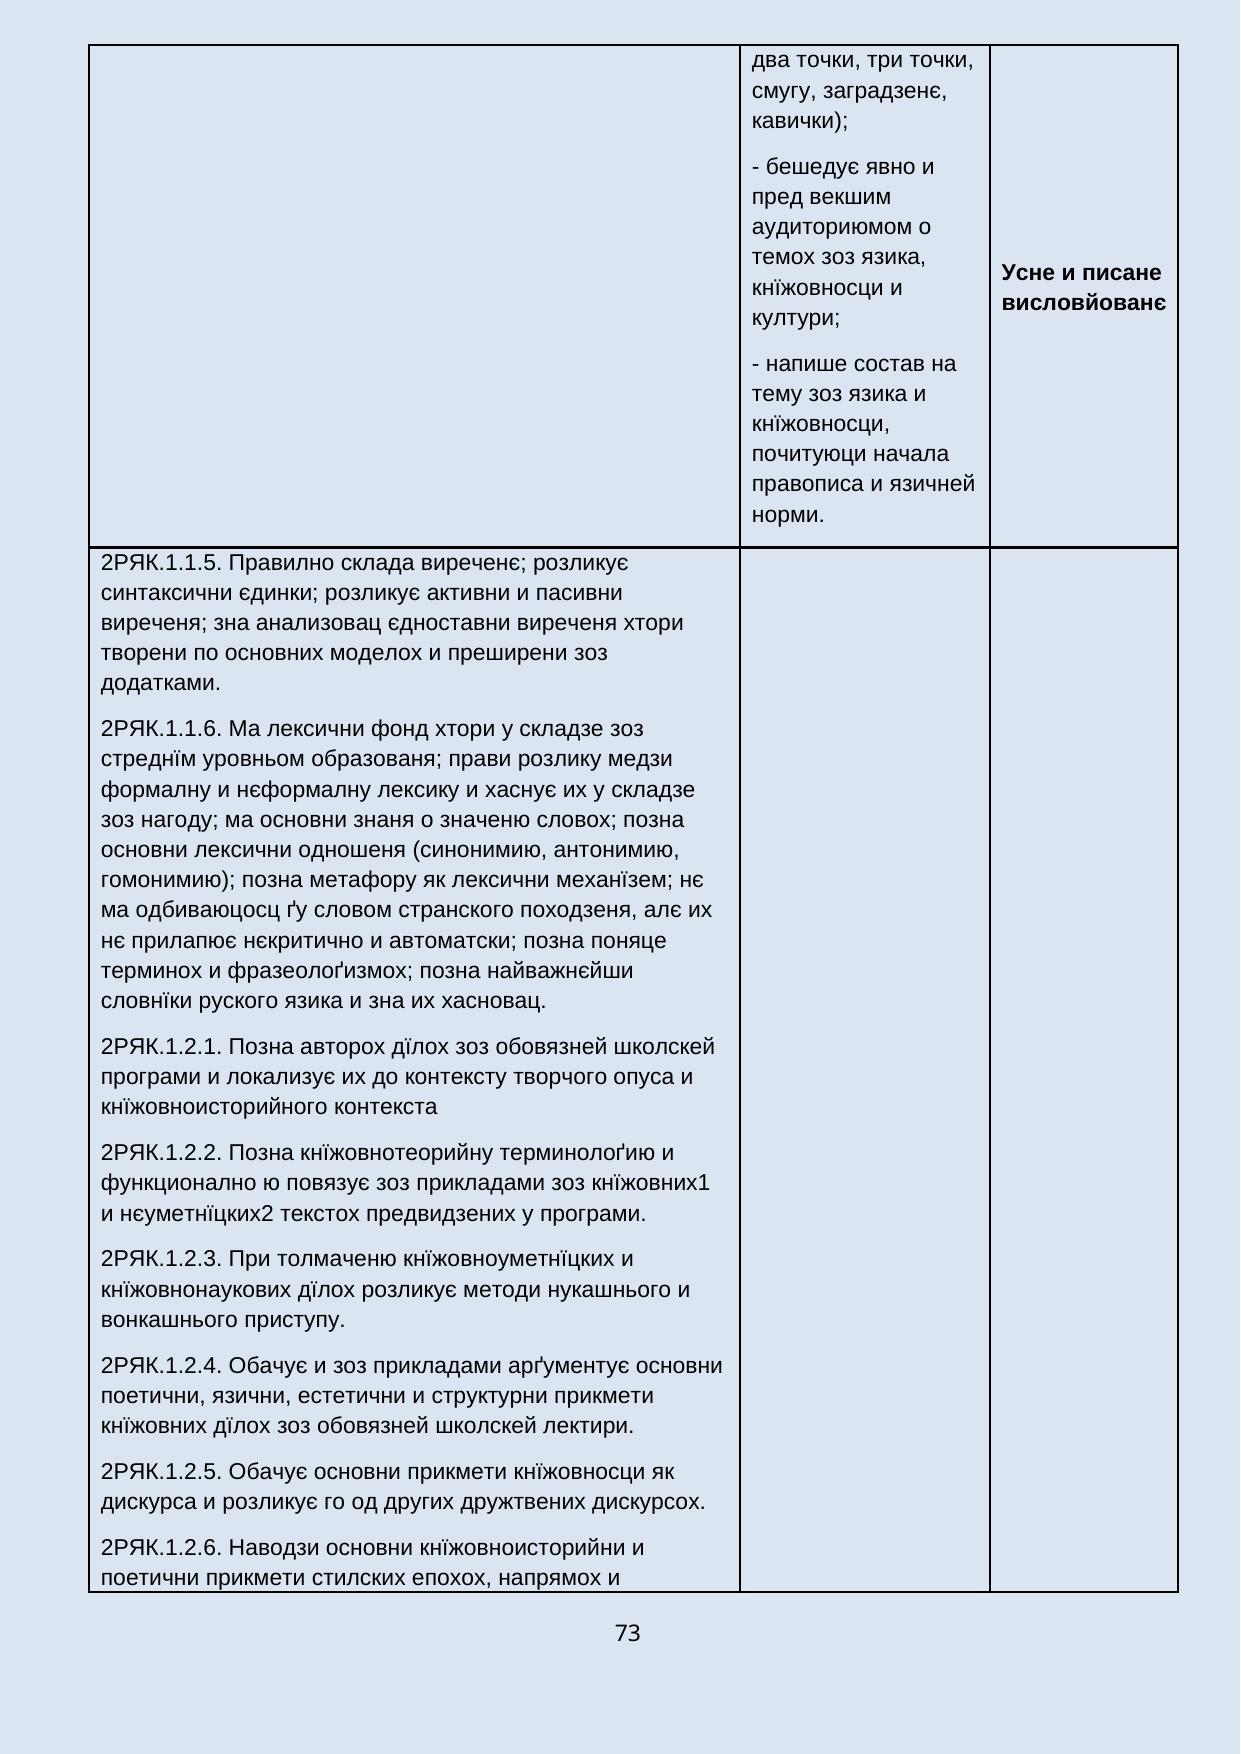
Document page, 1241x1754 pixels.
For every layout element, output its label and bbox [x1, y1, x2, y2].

table_cell [741, 549, 989, 1591]
table_cell [90, 549, 739, 1591]
table_cell [991, 549, 1177, 1591]
table_cell [991, 46, 1177, 546]
table_cell [741, 46, 989, 546]
